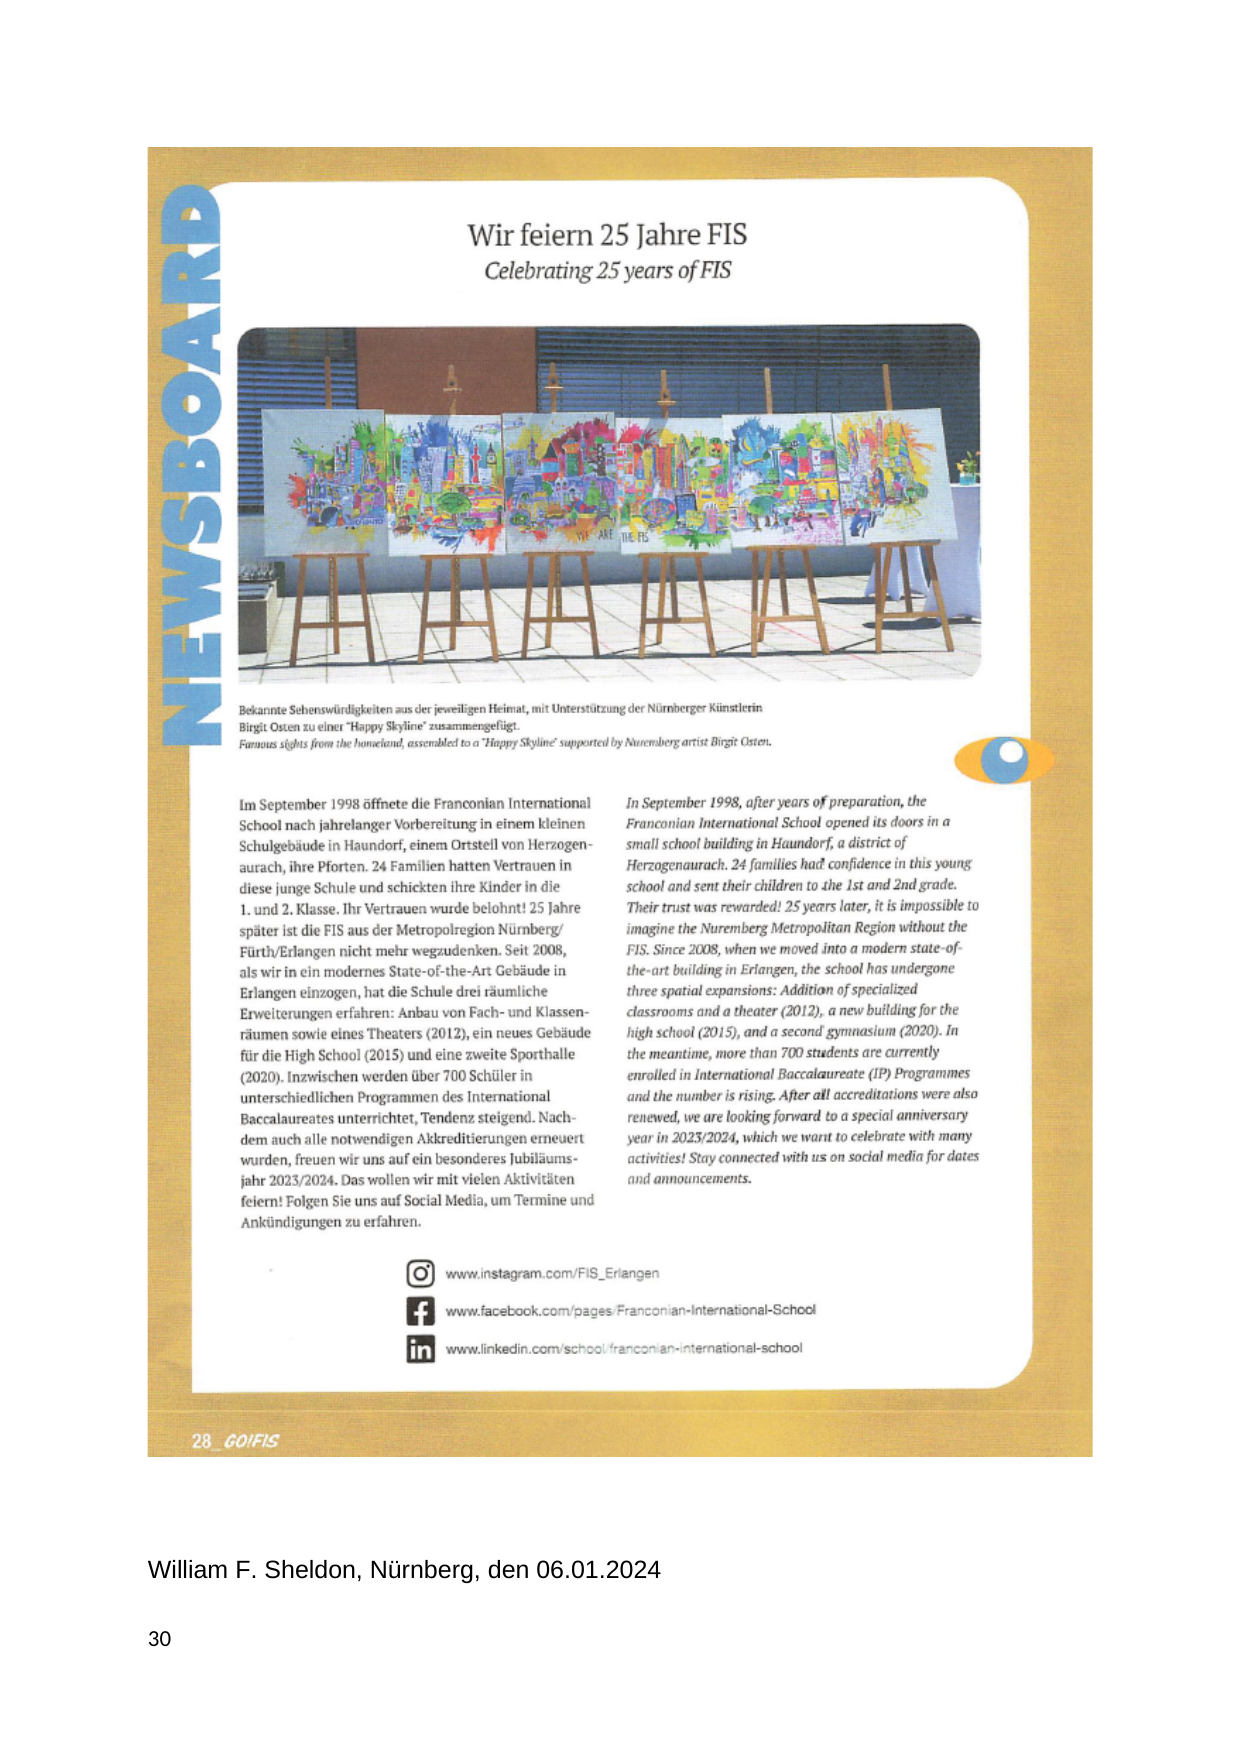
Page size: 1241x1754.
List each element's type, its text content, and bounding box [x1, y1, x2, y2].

text William F. Sheldon, Nürnberg, den 06.01.2024 [148, 1555, 1093, 1584]
picture [147, 147, 1093, 1457]
